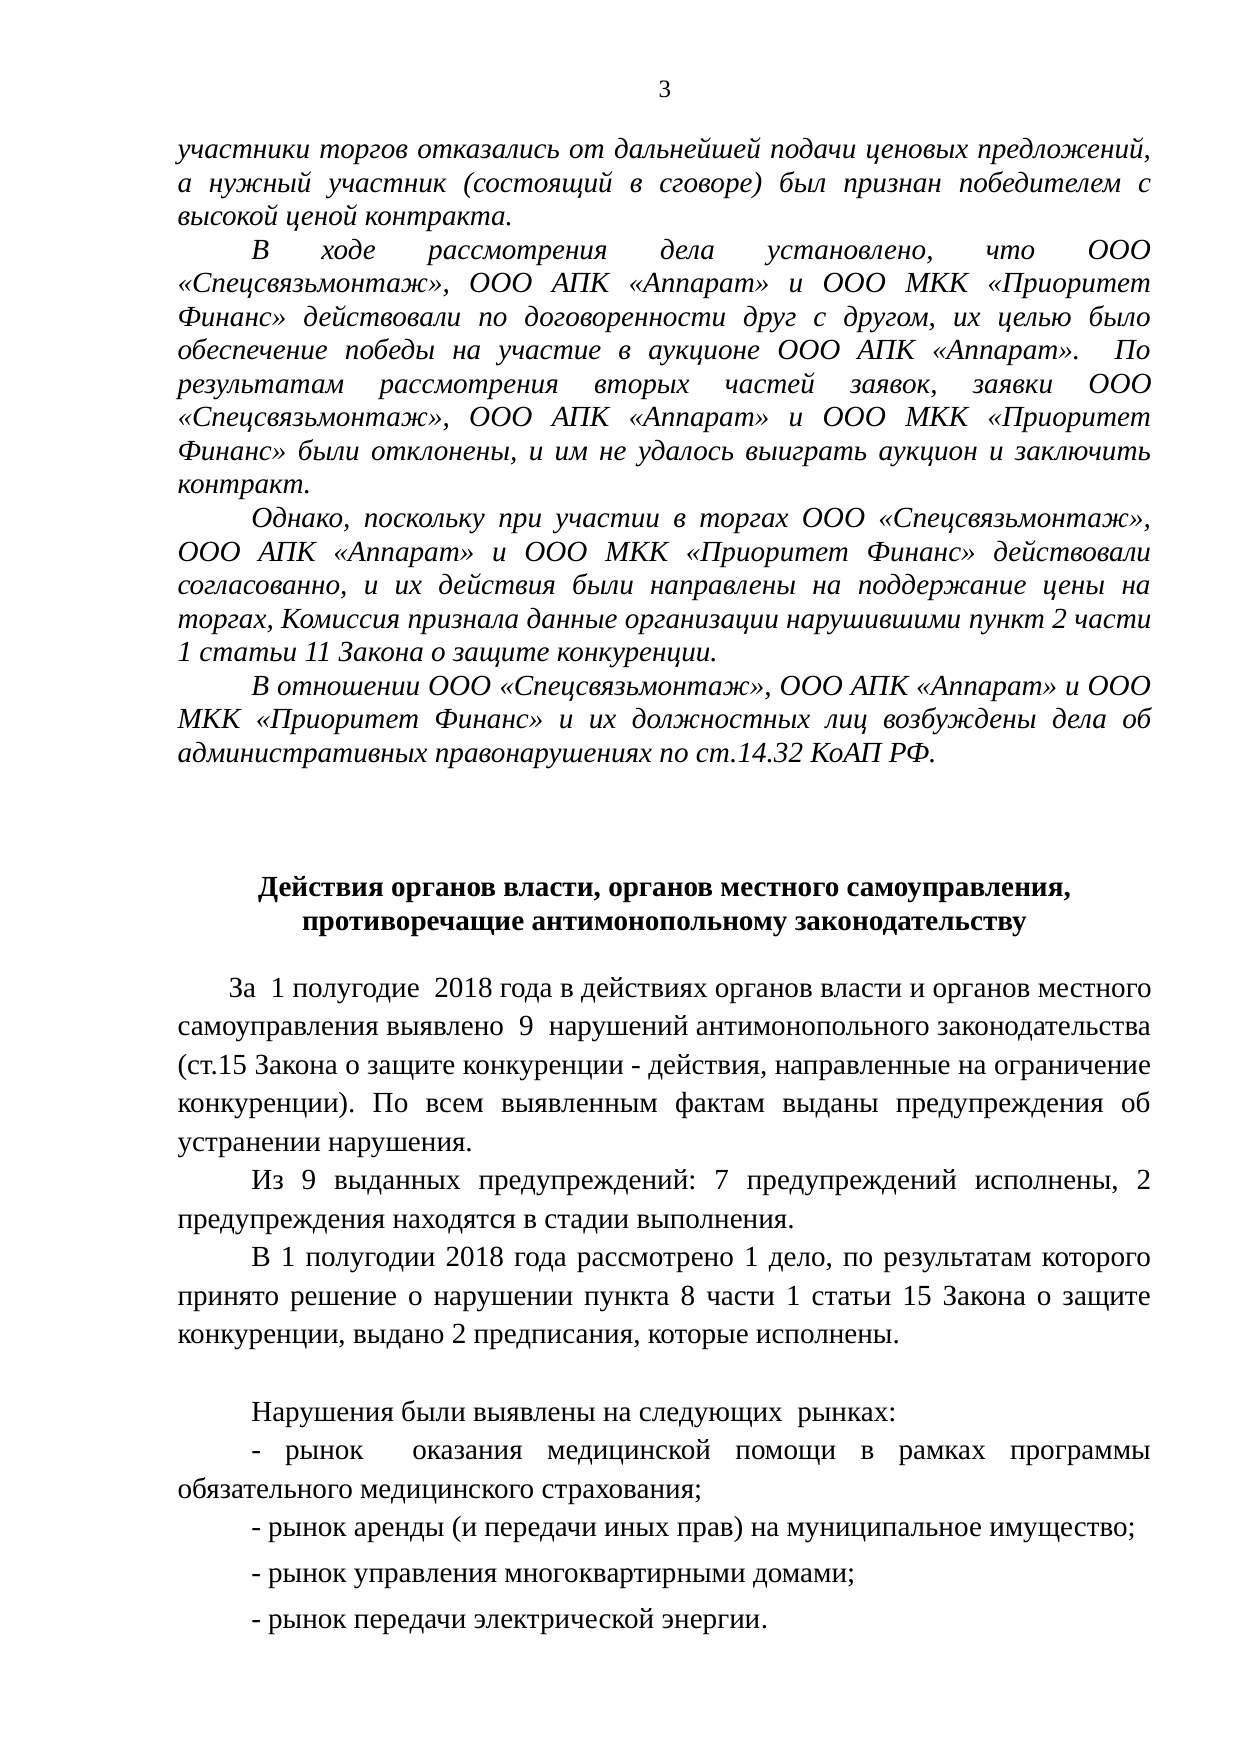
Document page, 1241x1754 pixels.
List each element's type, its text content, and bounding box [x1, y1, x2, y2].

text - рынок оказания медицинской помощи в рамках программы обязательного медицинского страхования; [177, 1432, 1152, 1504]
text Нарушения были выявлены на следующих рынках: [177, 1394, 1152, 1427]
text - рынок аренды (и передачи иных прав) на муниципальное имущество; [177, 1509, 1152, 1543]
text Действия органов власти, органов местного самоуправления, противоречащие антимонопольному законодательству [177, 869, 1152, 936]
text В отношении ООО «Спецсвязьмонтаж», ООО АПК «Аппарат» и ООО МКК «Приоритет Финанс» и их должностных лиц возбуждены дела об административных правонарушениях по ст.14.32 КоАП РФ. [177, 668, 1152, 768]
text - рынок передачи электрической энергии. [177, 1601, 1152, 1635]
text В 1 полугодии 2018 года рассмотрено 1 дело, по результатам которого принято решение о нарушении пункта 8 части 1 статьи 15 Закона о защите конкуренции, выдано 2 предписания, которые исполнены. [177, 1239, 1152, 1350]
text За 1 полугодие 2018 года в действиях органов власти и органов местного самоуправления выявлено 9 нарушений антимонопольного законодательства (ст.15 Закона о защите конкуренции - действия, направленные на ограничение конкуренции). По всем выявленным фактам выданы предупреждения об устранении нарушения. [177, 970, 1152, 1157]
text В ходе рассмотрения дела установлено, что ООО «Спецсвязьмонтаж», ООО АПК «Аппарат» и ООО МКК «Приоритет Финанс» действовали по договоренности друг с другом, их целью было обеспечение победы на участие в аукционе ООО АПК «Аппарат». По результатам рассмотрения вторых частей заявок, заявки ООО «Спецсвязьмонтаж», ООО АПК «Аппарат» и ООО МКК «Приоритет Финанс» были отклонены, и им не удалось выиграть аукцион и заключить контракт. [177, 232, 1152, 500]
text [177, 131, 1152, 232]
text Однако, поскольку при участии в торгах ООО «Спецсвязьмонтаж», ООО АПК «Аппарат» и ООО МКК «Приоритет Финанс» действовали согласованно, и их действия были направлены на поддержание цены на торгах, Комиссия признала данные организации нарушившими пункт 2 части 1 статьи 11 Закона о защите конкуренции. [177, 500, 1152, 668]
text Из 9 выданных предупреждений: 7 предупреждений исполнены, 2 предупреждения находятся в стадии выполнения. [177, 1162, 1152, 1234]
text - рынок управления многоквартирными домами; [177, 1555, 1152, 1589]
